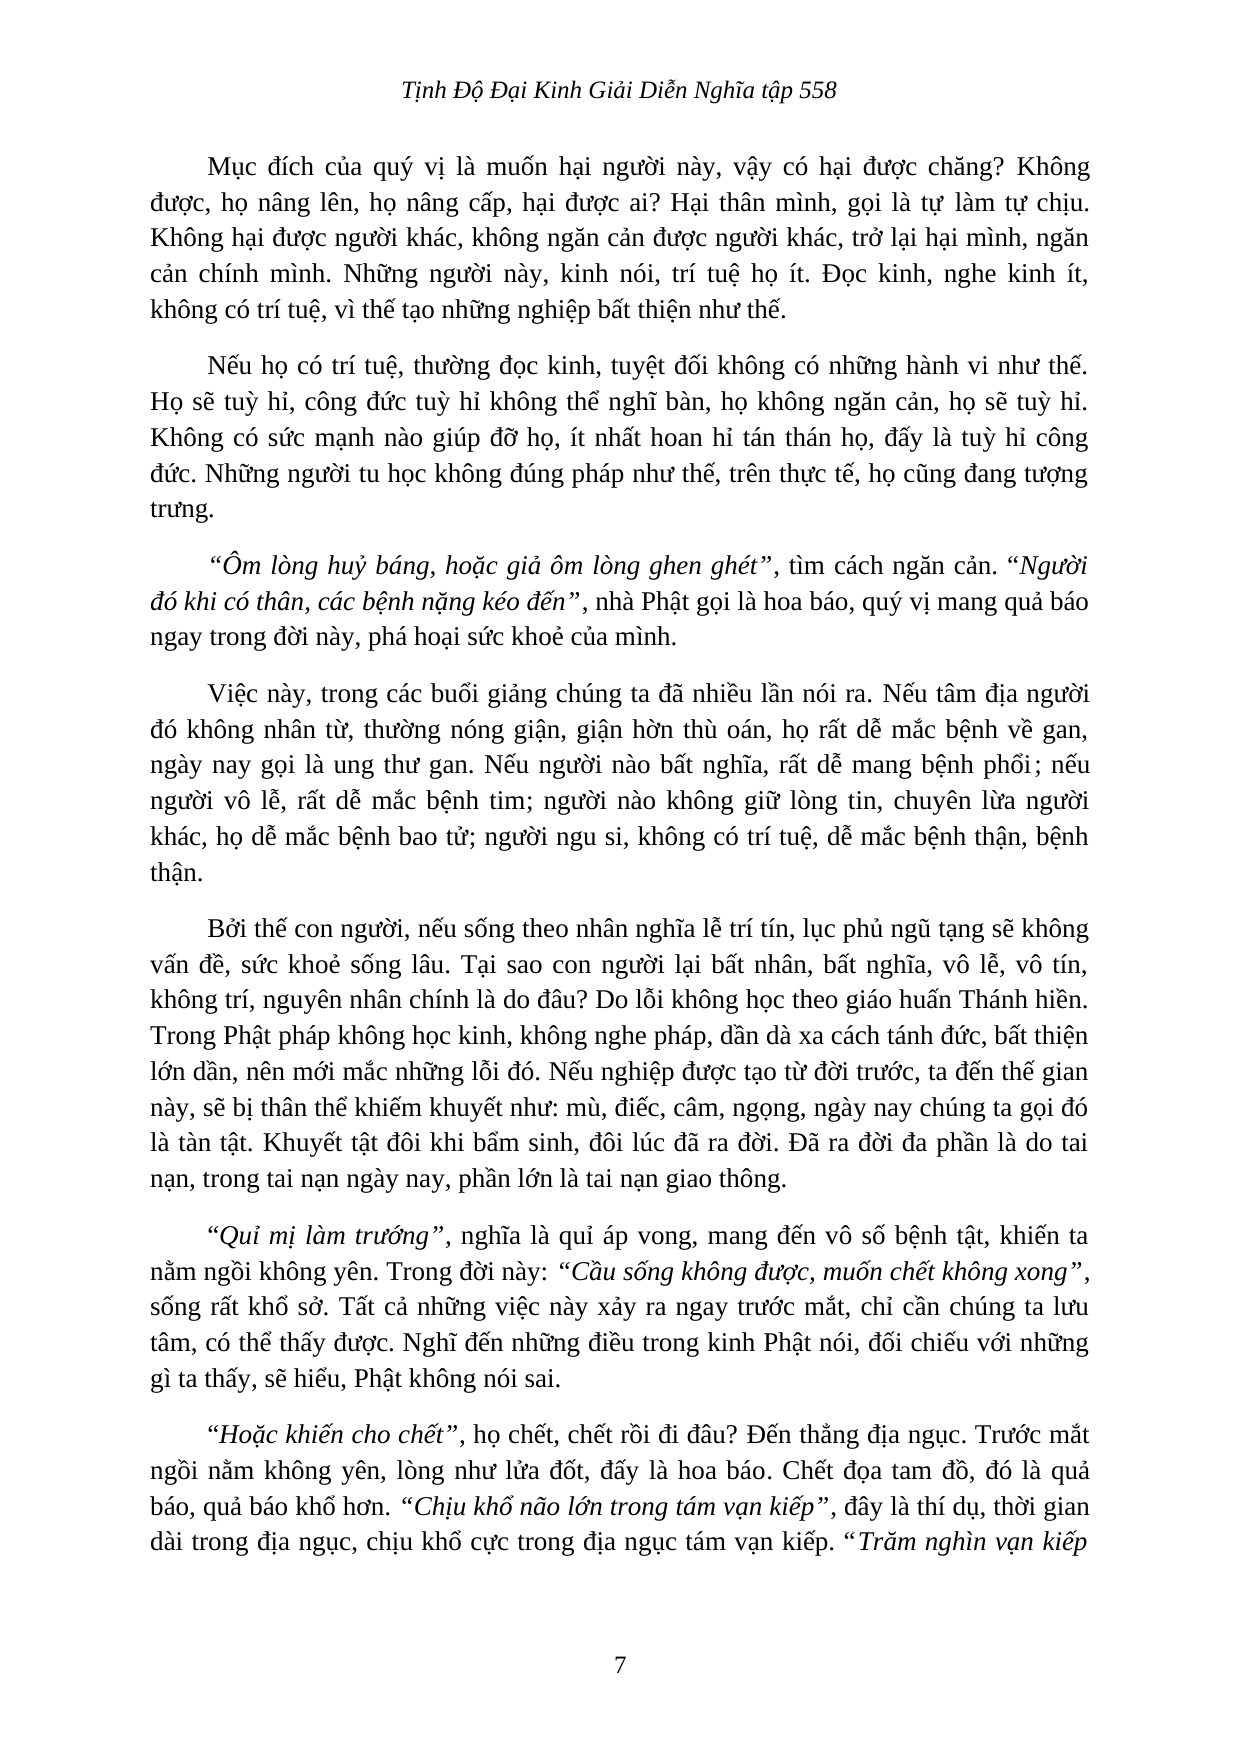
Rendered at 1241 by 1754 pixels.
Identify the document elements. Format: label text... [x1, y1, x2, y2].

text Nếu họ có trí tuệ, thường đọc kinh, tuyệt đối không có những hành vi như thế. Họ sẽ tuỳ hỉ, công đức tuỳ hỉ không thể nghĩ bàn, họ không ngăn cản, họ sẽ tuỳ hỉ. Không có sức mạnh nào giúp đỡ họ, ít nhất hoan hỉ tán thán họ, đấy là tuỳ hỉ công đức. Những người tu học không đúng pháp như thế, trên thực tế, họ cũng đang tượng trưng. [150, 349, 1090, 523]
text “Ôm lòng huỷ báng, hoặc giả ôm lòng ghen ghét”, tìm cách ngăn cản. “Người đó khi có thân, các bệnh nặng kéo đến”, nhà Phật gọi là hoa báo, quý vị mang quả báo ngay trong đời này, phá hoại sức khoẻ của mình. [150, 549, 1090, 652]
text “Quỉ mị làm trướng”, nghĩa là quỉ áp vong, mang đến vô số bệnh tật, khiến ta nằm ngồi không yên. Trong đời này: “Cầu sống không được, muốn chết không xong”, sống rất khổ sở. Tất cả những việc này xảy ra ngay trước mắt, chỉ cần chúng ta lưu tâm, có thể thấy được. Nghĩ đến những điều trong kinh Phật nói, đối chiếu với những gì ta thấy, sẽ hiểu, Phật không nói sai. [150, 1219, 1090, 1393]
text Bởi thế con người, nếu sống theo nhân nghĩa lễ trí tín, lục phủ ngũ tạng sẽ không vấn đề, sức khoẻ sống lâu. Tại sao con người lại bất nhân, bất nghĩa, vô lễ, vô tín, không trí, nguyên nhân chính là do đâu? Do lỗi không học theo giáo huấn Thánh hiền. Trong Phật pháp không học kinh, không nghe pháp, dần dà xa cách tánh đức, bất thiện lớn dần, nên mới mắc những lỗi đó. Nếu nghiệp được tạo từ đời trước, ta đến thế gian này, sẽ bị thân thể khiếm khuyết như: mù, điếc, câm, ngọng, ngày nay chúng ta gọi đó là tàn tật. Khuyết tật đôi khi bẩm sinh, đôi lúc đã ra đời. Đã ra đời đa phần là do tai nạn, trong tai nạn ngày nay, phần lớn là tai nạn giao thông. [150, 912, 1090, 1193]
text Việc này, trong các buổi giảng chúng ta đã nhiều lần nói ra. Nếu tâm địa người đó không nhân từ, thường nóng giận, giận hờn thù oán, họ rất dễ mắc bệnh về gan, ngày nay gọi là ung thư gan. Nếu người nào bất nghĩa, rất dễ mang bệnh phổi; nếu người vô lễ, rất dễ mắc bệnh tim; người nào không giữ lòng tin, chuyên lừa người khác, họ dễ mắc bệnh bao tử; người ngu si, không có trí tuệ, dễ mắc bệnh thận, bệnh thận. [150, 677, 1090, 887]
text Mục đích của quý vị là muốn hại người này, vậy có hại được chăng? Không được, họ nâng lên, họ nâng cấp, hại được ai? Hại thân mình, gọi là tự làm tự chịu. Không hại được người khác, không ngăn cản được người khác, trở lại hại mình, ngăn cản chính mình. Những người này, kinh nói, trí tuệ họ ít. Đọc kinh, nghe kinh ít, không có trí tuệ, vì thế tạo những nghiệp bất thiện như thế. [150, 150, 1090, 324]
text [150, 1418, 1090, 1557]
